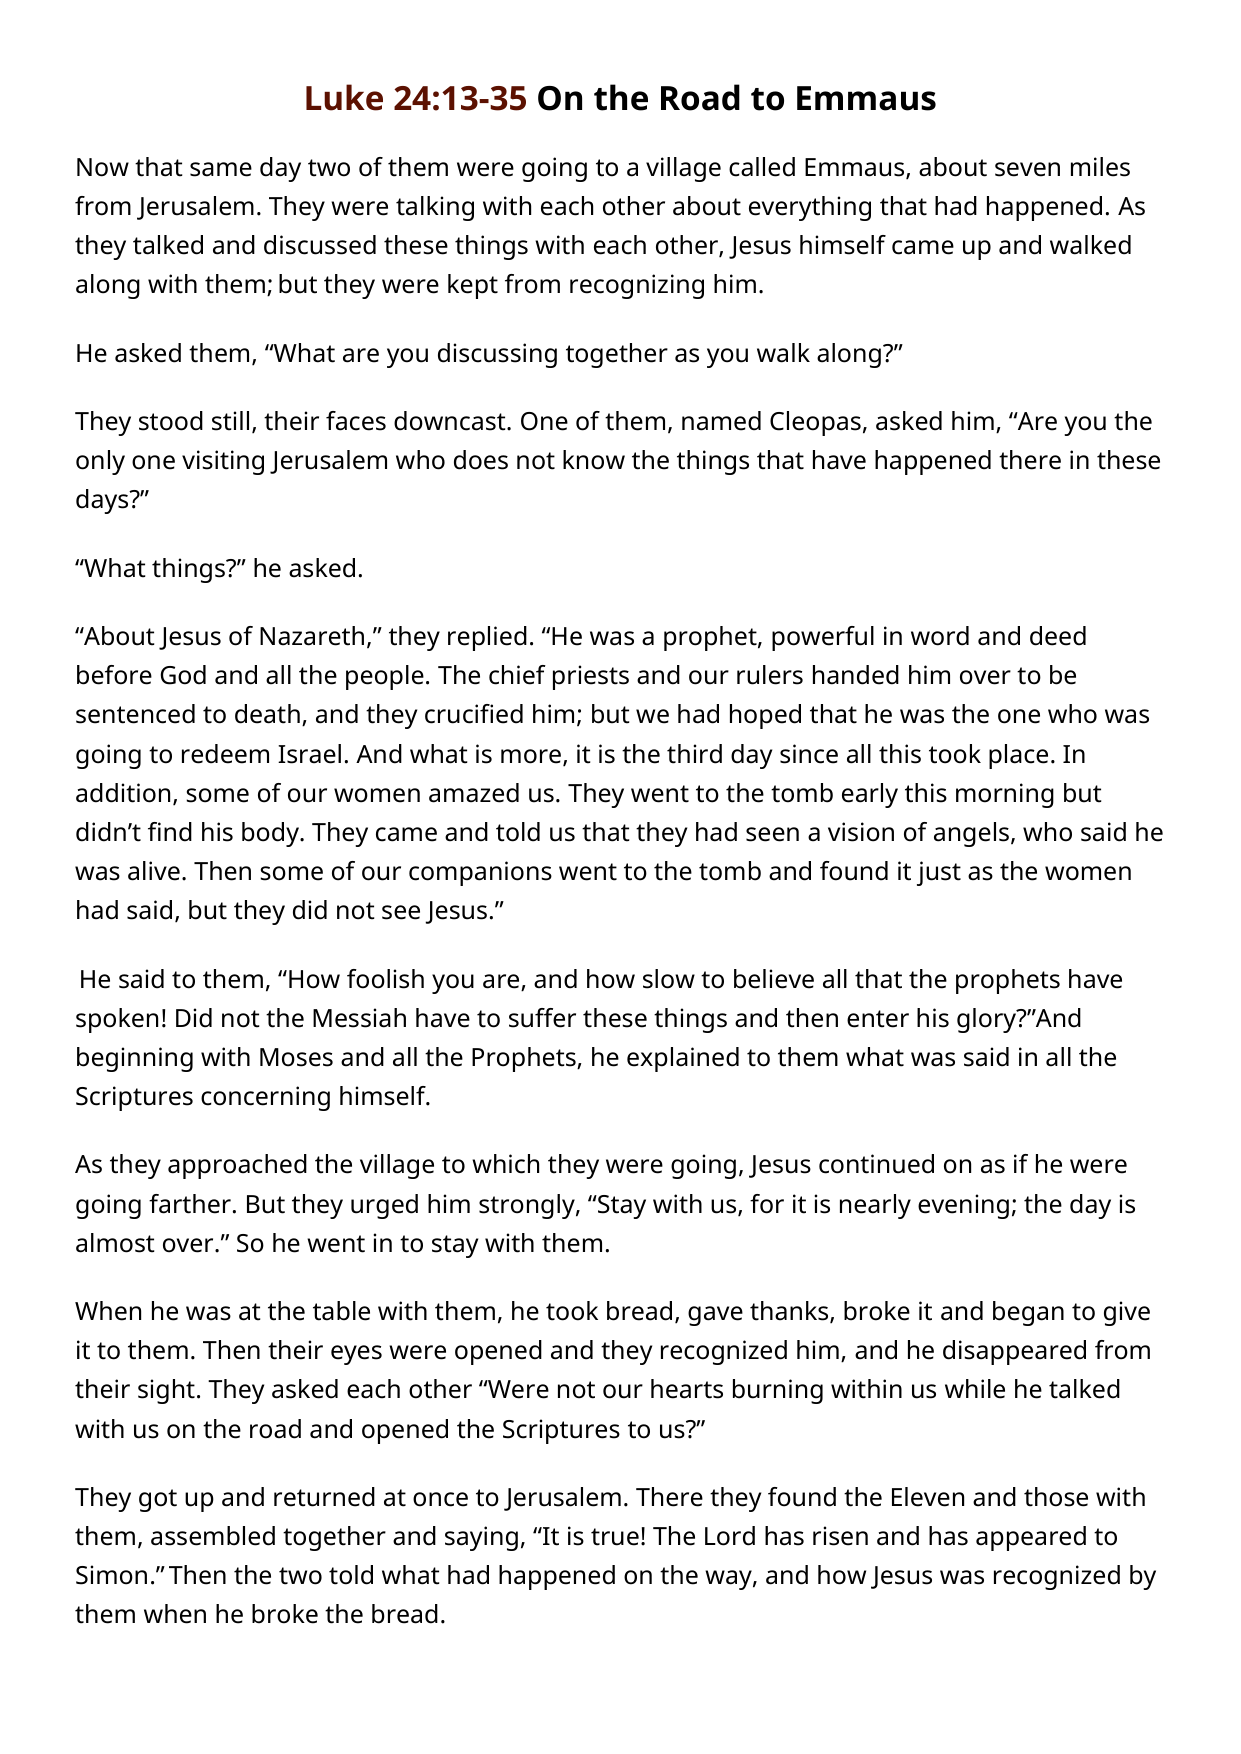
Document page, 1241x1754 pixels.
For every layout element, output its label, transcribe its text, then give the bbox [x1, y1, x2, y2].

text Now that same day two of them were going to a village called Emmaus, about seven miles from Jerusalem. They were talking with each other about everything that had happened. As they talked and discussed these things with each other, Jesus himself came up and walked along with them; but they were kept from recognizing him. [75, 149, 1165, 301]
text They stood still, their faces downcast. One of them, named Cleopas, asked him, “Are you the only one visiting Jerusalem who does not know the things that have happened there in these days?” [75, 404, 1165, 516]
text As they approached the village to which they were going, Jesus continued on as if he were going farther. But they urged him strongly, “Stay with us, for it is nearly evening; the day is almost over.” So he went in to stay with them. [75, 1147, 1165, 1259]
text “About Jesus of Nazareth,” they replied. “He was a prophet, powerful in word and deed before God and all the people. The chief priests and our rulers handed him over to be sentenced to death, and they crucified him; but we had hoped that he was the one who was going to redeem Israel. And what is more, it is the third day since all this took place. In addition, some of our women amazed us. They went to the tomb early this morning but didn’t find his body. They came and told us that they had seen a vision of angels, who said he was alive. Then some of our companions went to the tomb and found it just as the women had said, but they did not see Jesus.” [75, 619, 1165, 927]
text Luke 24:13-35 On the Road to Emmaus [75, 75, 1165, 120]
text He said to them, “How foolish you are, and how slow to believe all that the prophets have spoken! Did not the Messiah have to suffer these things and then enter his glory?”And beginning with Moses and all the Prophets, he explained to them what was said in all the Scriptures concerning himself. [75, 961, 1165, 1113]
text “What things?” he asked. [75, 550, 1165, 584]
text He asked them, “What are you discussing together as you walk along?” [75, 335, 1165, 369]
text When he was at the table with them, he took bread, gave thanks, broke it and began to give it to them. Then their eyes were opened and they recognized him, and he disappeared from their sight. They asked each other “Were not our hearts burning within us while he talked with us on the road and opened the Scriptures to us?” [75, 1294, 1165, 1445]
text They got up and returned at once to Jerusalem. There they found the Eleven and those with them, assembled together and saying, “It is true! The Lord has risen and has appeared to Simon.” Then the two told what had happened on the way, and how Jesus was recognized by them when he broke the bread. [75, 1479, 1165, 1631]
